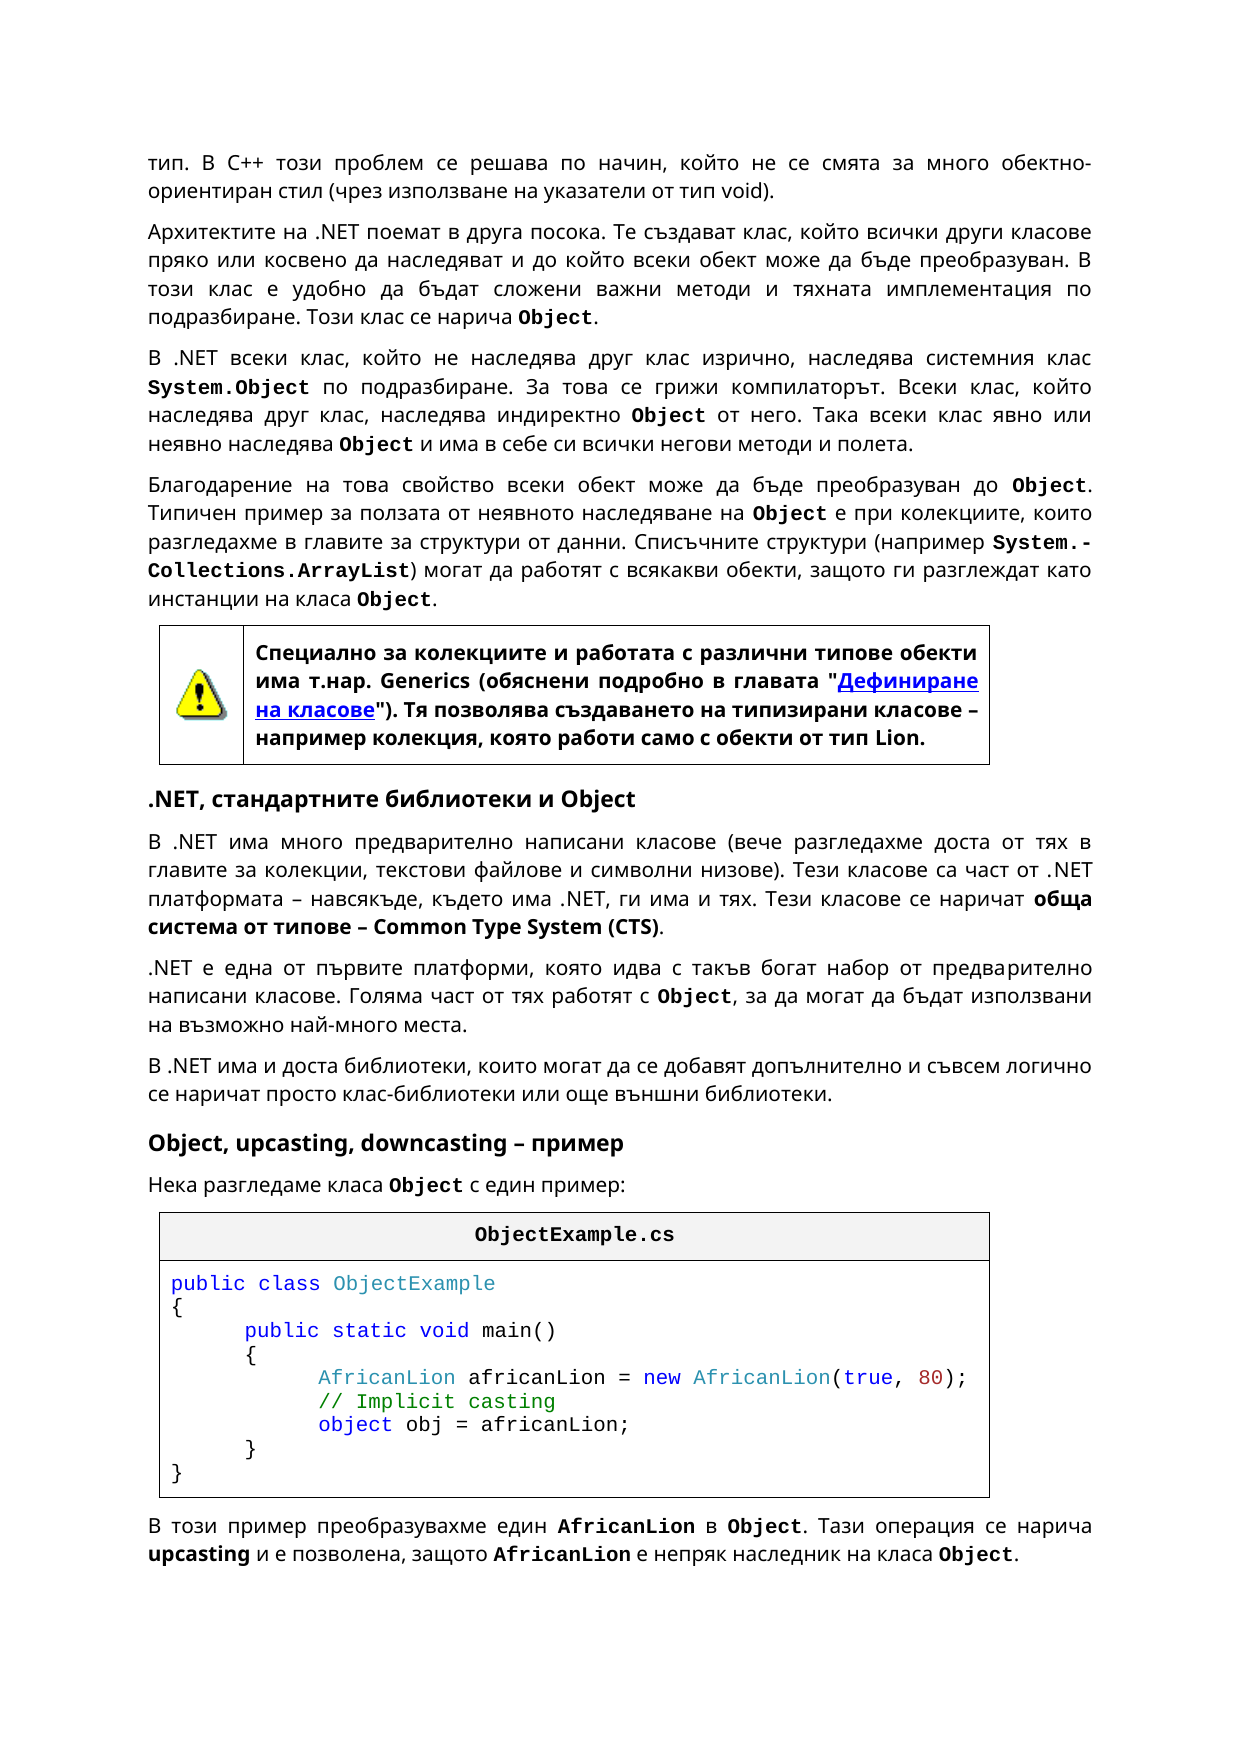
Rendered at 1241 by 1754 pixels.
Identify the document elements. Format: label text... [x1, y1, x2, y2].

text В този пример преобразувахме един AfricanLion в Object. Тази операция се нарича upcasting и е позволена, защото AfricanLion е непряк наследник на класа Object. [148, 1511, 1093, 1568]
table_cell public class ObjectExample { public static void main() { AfricanLion africanLion = new AfricanLion(true, 80); // Implicit casting object obj = africanLion; } } [160, 1261, 989, 1497]
text .NET е една от първите платформи, която идва с такъв богат набор от предварително написани класове. Голяма част от тях работят с Object, за да могат да бъдат използвани на възможно най-много места. [148, 953, 1093, 1039]
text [148, 148, 1093, 204]
table_header ObjectExample.cs [160, 1213, 989, 1260]
picture [175, 668, 229, 722]
subtitle Object, upcasting, downcasting – пример [148, 1127, 1093, 1158]
text В .NET има много предварително написани класове (вече разгледахме доста от тях в главите за колекции, текстови файлове и символни низове). Тези класове са част от .NET платформата – навсякъде, където има .NET, ги има и тях. Тези класове се наричат обща система от типове – Common Type System (CTS). [148, 827, 1093, 941]
text Благодарение на това свойство всеки обект може да бъде преобразуван до Object. Типичен пример за ползата от неявното наследяване на Object е при колекциите, които разгледахме в главите за структури от данни. Списъчните структури (например System.Collections.ArrayList) могат да работят с всякакви обекти, защото ги разглеждат като инстанции на класа Object. [148, 470, 1093, 613]
text Нека разгледаме класа Object с един пример: [148, 1171, 1093, 1199]
table_header [160, 626, 243, 763]
subtitle .NET, стандартните библиотеки и Object [148, 783, 1093, 814]
text В .NET всеки клас, който не наследява друг клас изрично, наследява системния клас System.Object по подразбиране. За това се грижи компилаторът. Всеки клас, който наследява друг клас, наследява индиректно Object от него. Така всеки клас явно или неявно наследява Object и има в себе си всички негови методи и полета. [148, 343, 1093, 457]
text В .NET има и доста библиотеки, които могат да се добавят допълнително и съвсем логично се наричат просто клас-библиотеки или още външни библиотеки. [148, 1051, 1093, 1108]
text Архитектите на .NET поемат в друга посока. Те създават клас, който всички други класове пряко или косвено да наследяват и до който всеки обект може да бъде преобразуван. В този клас е удобно да бъдат сложени важни методи и тяхната имплементация по подразбиране. Този клас се нарича Object. [148, 217, 1093, 331]
table_header Специално за колекциите и работата с различни типове обекти има т.нар. Generics (обяснени подробно в главата "Дефиниране на класове"). Тя позволява създаването на типизирани класове – например колекция, която работи само с обекти от тип Lion. [244, 626, 989, 763]
